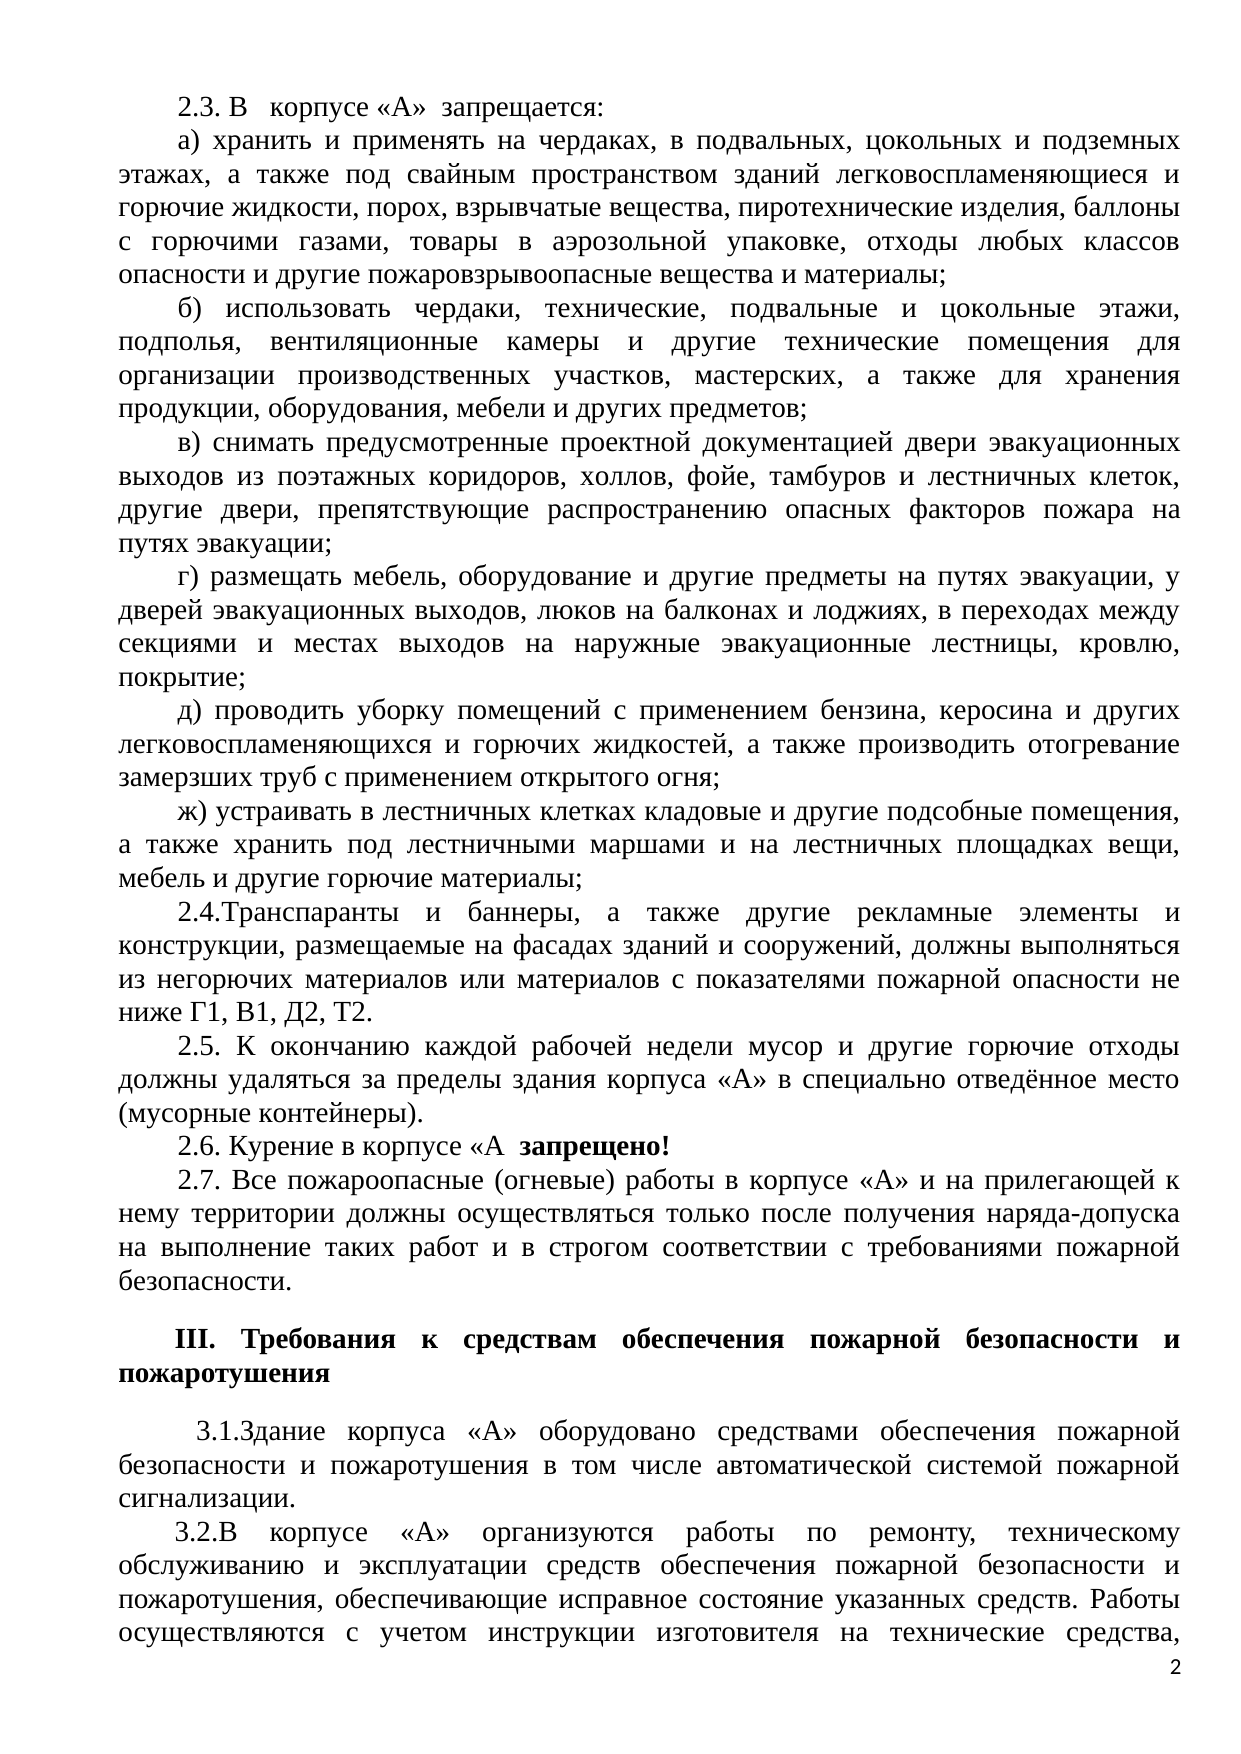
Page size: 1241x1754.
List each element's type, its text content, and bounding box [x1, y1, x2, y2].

text 2.5. К окончанию каждой рабочей недели мусор и другие горючие отходы должны удаляться за пределы здания корпуса «А» в специально отведённое место (мусорные контейнеры). [118, 1028, 1181, 1128]
text д) проводить уборку помещений с применением бензина, керосина и других легковоспламеняющихся и горючих жидкостей, а также производить отогревание замерзших труб с применением открытого огня; [118, 692, 1181, 793]
text а) хранить и применять на чердаках, в подвальных, цокольных и подземных этажах, а также под свайным пространством зданий легковоспламеняющиеся и горючие жидкости, порох, взрывчатые вещества, пиротехнические изделия, баллоны с горючими газами, товары в аэрозольной упаковке, отходы любых классов опасности и другие пожаровзрывоопасные вещества и материалы; [118, 122, 1181, 290]
text 3.1.Здание корпуса «А» оборудовано средствами обеспечения пожарной безопасности и пожаротушения в том числе автоматической системой пожарной сигнализации. [118, 1413, 1181, 1514]
text в) снимать предусмотренные проектной документацией двери эвакуационных выходов из поэтажных коридоров, холлов, фойе, тамбуров и лестничных клеток, другие двери, препятствующие распространению опасных факторов пожара на путях эвакуации; [118, 424, 1181, 558]
text г) размещать мебель, оборудование и другие предметы на путях эвакуации, у дверей эвакуационных выходов, люков на балконах и лоджиях, в переходах между секциями и местах выходов на наружные эвакуационные лестницы, кровлю, покрытие; [118, 558, 1181, 692]
text 2.6. Курение в корпусе «А запрещено! [118, 1128, 1181, 1162]
text 2.7. Все пожароопасные (огневые) работы в корпусе «А» и на прилегающей к нему территории должны осуществляться только после получения наряда-допуска на выполнение таких работ и в строгом соответствии с требованиями пожарной безопасности. [118, 1162, 1181, 1296]
text б) использовать чердаки, технические, подвальные и цокольные этажи, подполья, вентиляционные камеры и другие технические помещения для организации производственных участков, мастерских, а также для хранения продукции, оборудования, мебели и других предметов; [118, 290, 1181, 424]
text 2.3. В корпусе «А» запрещается: [118, 89, 1181, 122]
text III. Требования к средствам обеспечения пожарной безопасности и пожаротушения [118, 1321, 1181, 1388]
text 2.4.Транспаранты и баннеры, а также другие рекламные элементы и конструкции, размещаемые на фасадах зданий и сооружений, должны выполняться из негорючих материалов или материалов с показателями пожарной опасности не ниже Г1, В1, Д2, Т2. [118, 894, 1181, 1028]
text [118, 1514, 1181, 1648]
text ж) устраивать в лестничных клетках кладовые и другие подсобные помещения, а также хранить под лестничными маршами и на лестничных площадках вещи, мебель и другие горючие материалы; [118, 793, 1181, 894]
